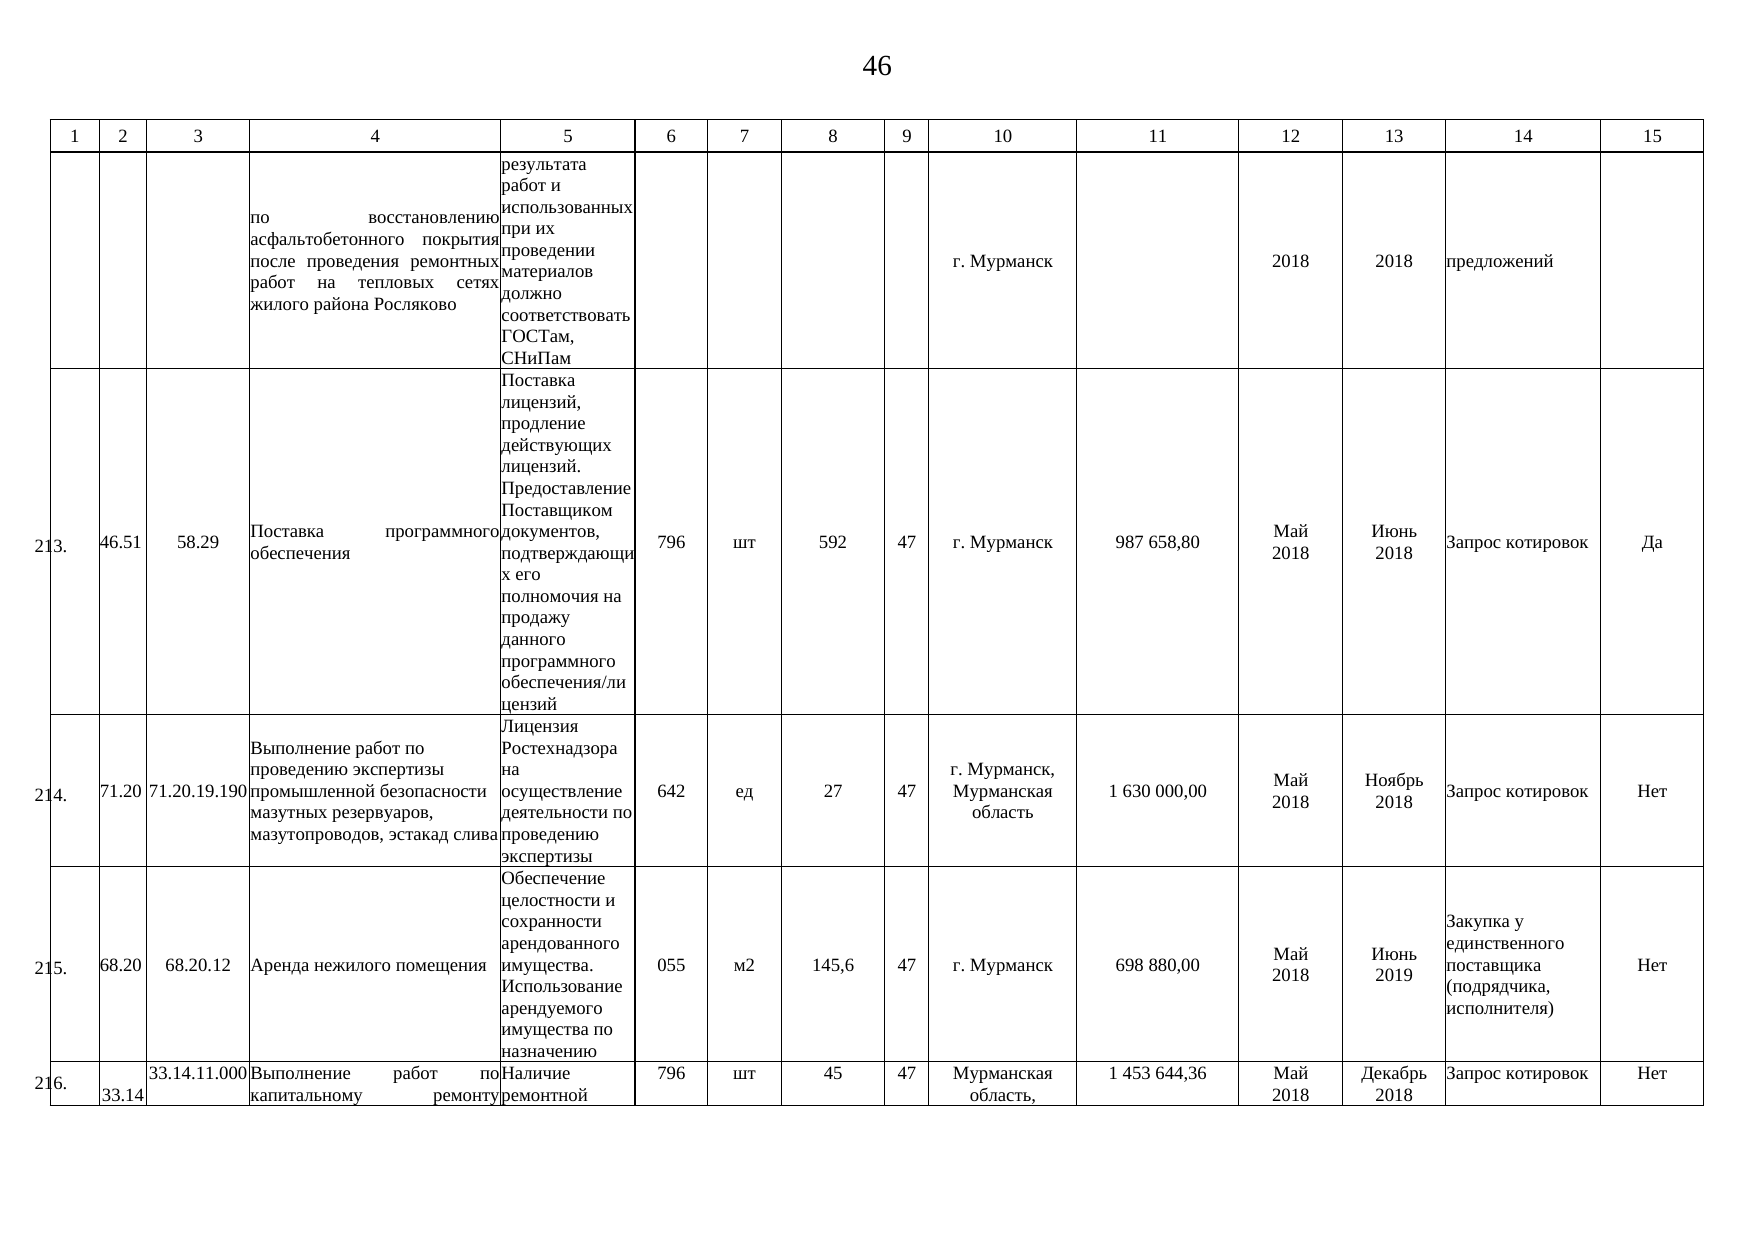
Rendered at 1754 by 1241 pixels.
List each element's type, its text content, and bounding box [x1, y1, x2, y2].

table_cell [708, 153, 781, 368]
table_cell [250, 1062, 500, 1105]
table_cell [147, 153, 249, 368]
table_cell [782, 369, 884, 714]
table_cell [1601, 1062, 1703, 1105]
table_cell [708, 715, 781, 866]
table_header 2 [100, 120, 146, 151]
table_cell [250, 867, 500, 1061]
table_header 5 [501, 120, 634, 151]
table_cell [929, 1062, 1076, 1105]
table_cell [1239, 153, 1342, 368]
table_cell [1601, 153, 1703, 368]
table_header 8 [782, 120, 884, 151]
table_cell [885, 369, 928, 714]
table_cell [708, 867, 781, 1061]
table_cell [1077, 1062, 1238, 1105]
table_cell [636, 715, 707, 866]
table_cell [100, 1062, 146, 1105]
table_header 15 [1601, 120, 1703, 151]
table_header 7 [708, 120, 781, 151]
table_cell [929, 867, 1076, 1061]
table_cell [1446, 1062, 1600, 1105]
table_header 4 [250, 120, 500, 151]
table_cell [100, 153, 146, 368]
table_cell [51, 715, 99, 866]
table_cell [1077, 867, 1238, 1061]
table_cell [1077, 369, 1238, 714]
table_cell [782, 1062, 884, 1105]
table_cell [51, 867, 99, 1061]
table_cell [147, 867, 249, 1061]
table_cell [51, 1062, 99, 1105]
table_header 10 [929, 120, 1076, 151]
table_header 6 [636, 120, 707, 151]
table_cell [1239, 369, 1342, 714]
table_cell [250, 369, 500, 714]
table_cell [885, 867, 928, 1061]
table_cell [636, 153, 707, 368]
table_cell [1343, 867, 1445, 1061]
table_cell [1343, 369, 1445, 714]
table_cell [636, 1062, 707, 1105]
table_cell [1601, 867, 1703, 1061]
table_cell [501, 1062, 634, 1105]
table_header 9 [885, 120, 928, 151]
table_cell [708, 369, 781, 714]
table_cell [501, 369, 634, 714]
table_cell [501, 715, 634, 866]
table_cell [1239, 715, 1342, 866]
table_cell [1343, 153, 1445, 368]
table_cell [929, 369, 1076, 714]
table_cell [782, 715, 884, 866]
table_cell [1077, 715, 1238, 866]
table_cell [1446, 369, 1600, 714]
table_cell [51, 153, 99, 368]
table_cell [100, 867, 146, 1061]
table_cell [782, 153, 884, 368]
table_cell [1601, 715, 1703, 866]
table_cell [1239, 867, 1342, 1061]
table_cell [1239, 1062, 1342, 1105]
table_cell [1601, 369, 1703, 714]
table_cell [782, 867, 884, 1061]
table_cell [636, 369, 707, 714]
table_header 1 [51, 120, 99, 151]
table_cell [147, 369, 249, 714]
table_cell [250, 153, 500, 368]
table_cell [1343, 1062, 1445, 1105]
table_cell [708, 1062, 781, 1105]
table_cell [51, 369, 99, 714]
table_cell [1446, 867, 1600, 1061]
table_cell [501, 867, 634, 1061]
table_header 14 [1446, 120, 1600, 151]
table_header 13 [1343, 120, 1445, 151]
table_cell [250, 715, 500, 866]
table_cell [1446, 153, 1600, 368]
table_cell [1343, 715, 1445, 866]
table_header 11 [1077, 120, 1238, 151]
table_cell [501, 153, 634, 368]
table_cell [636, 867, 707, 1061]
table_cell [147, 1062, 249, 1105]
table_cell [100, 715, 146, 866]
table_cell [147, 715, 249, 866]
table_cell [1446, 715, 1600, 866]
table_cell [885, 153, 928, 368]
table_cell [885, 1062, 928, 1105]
table_header 3 [147, 120, 249, 151]
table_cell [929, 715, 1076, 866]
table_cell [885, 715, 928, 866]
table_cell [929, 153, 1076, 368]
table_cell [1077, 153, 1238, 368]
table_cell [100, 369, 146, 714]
table_header 12 [1239, 120, 1342, 151]
